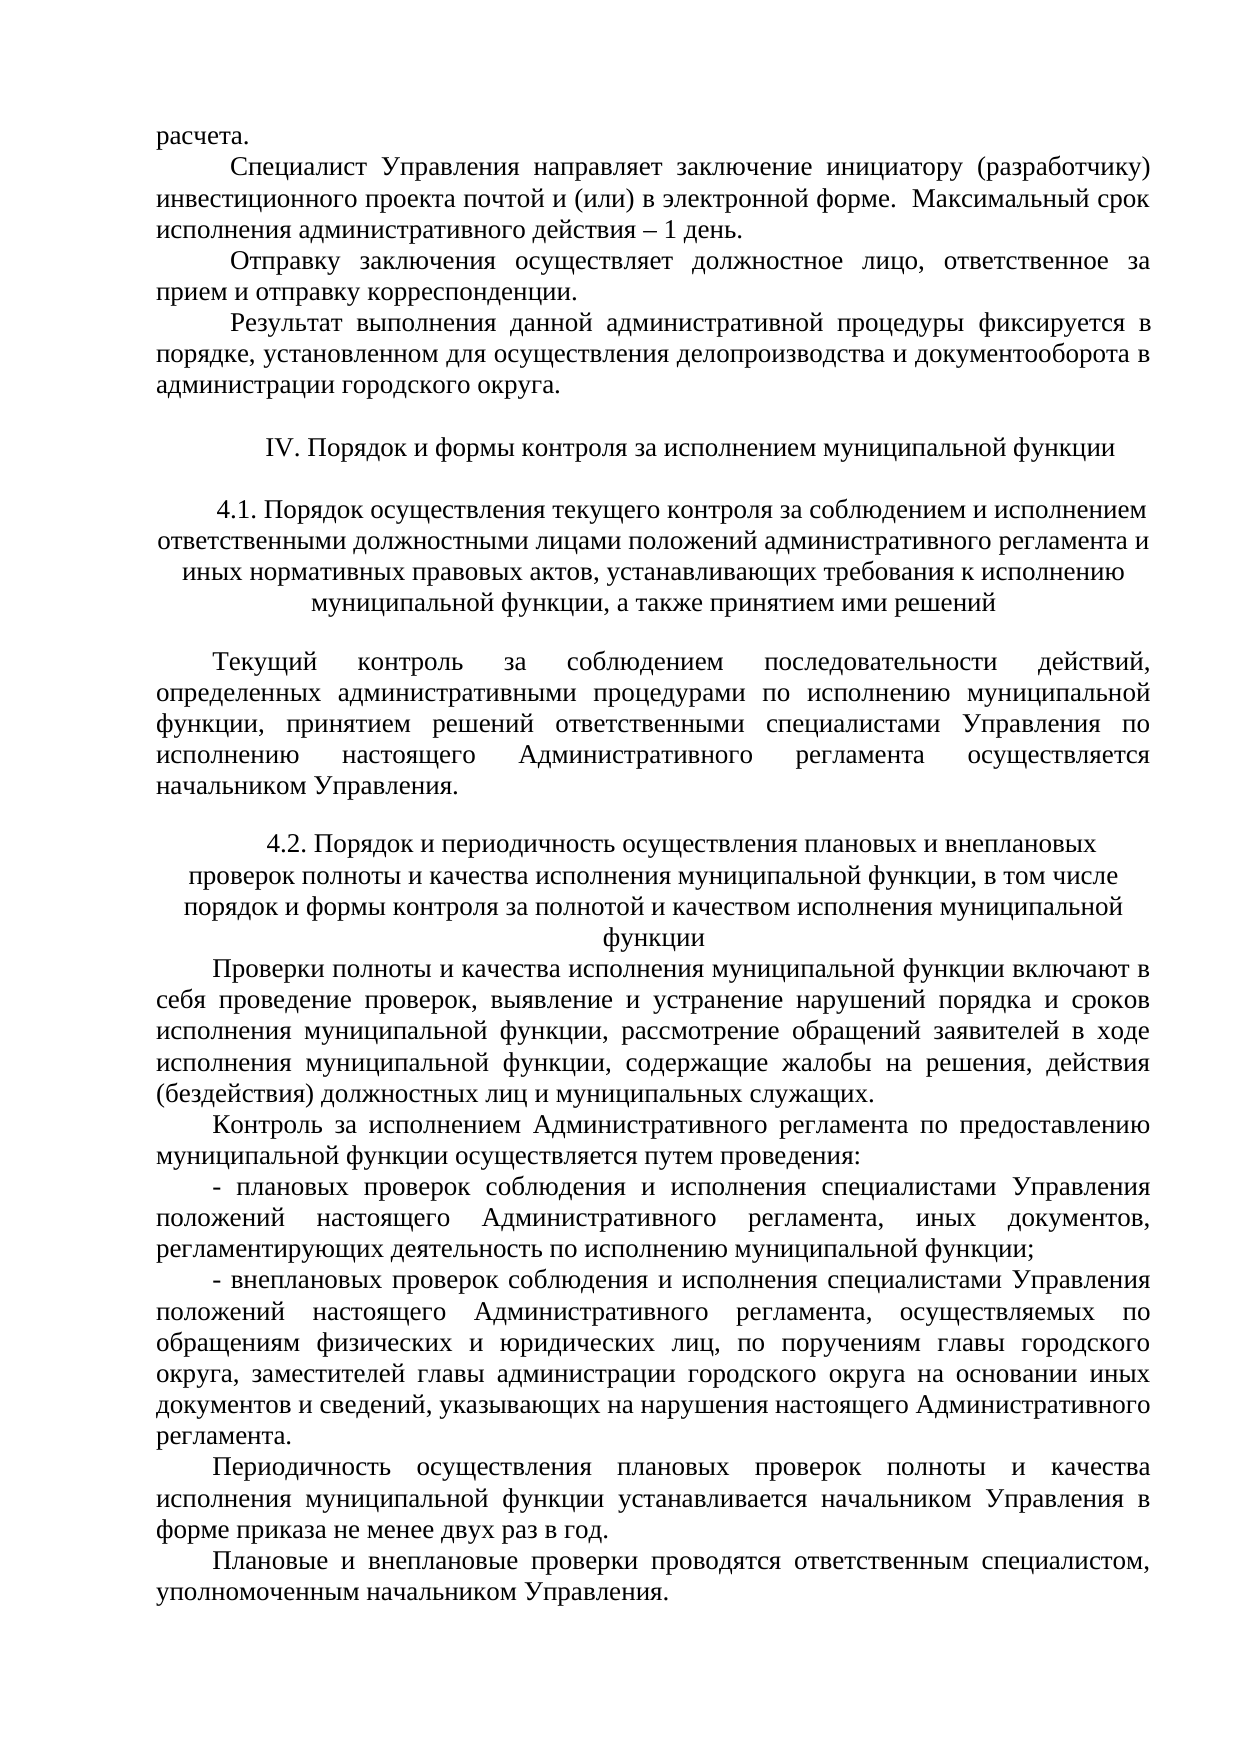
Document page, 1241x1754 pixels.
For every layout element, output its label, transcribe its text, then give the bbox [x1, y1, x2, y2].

text Специалист Управления направляет заключение инициатору (разработчику) инвестиционного проекта почтой и (или) в электронной форме. Максимальный срок исполнения административного действия – 1 день. [156, 151, 1152, 244]
text - внеплановых проверок соблюдения и исполнения специалистами Управления положений настоящего Административного регламента, осуществляемых по обращениям физических и юридических лиц, по поручениям главы городского округа, заместителей главы администрации городского округа на основании иных документов и сведений, указывающих на нарушения настоящего Административного регламента. [156, 1264, 1152, 1451]
text Проверки полноты и качества исполнения муниципальной функции включают в себя проведение проверок, выявление и устранение нарушений порядка и сроков исполнения муниципальной функции, рассмотрение обращений заявителей в ходе исполнения муниципальной функции, содержащие жалобы на решения, действия (бездействия) должностных лиц и муниципальных служащих. [156, 952, 1152, 1108]
text Отправку заключения осуществляет должностное лицо, ответственное за прием и отправку корреспонденции. [156, 244, 1152, 306]
text Результат выполнения данной административной процедуры фиксируется в порядке, установленном для осуществления делопроизводства и документооборота в администрации городского округа. [156, 306, 1152, 400]
text 4.2. Порядок и периодичность осуществления плановых и внеплановых проверок полноты и качества исполнения муниципальной функции, в том числе порядок и формы контроля за полнотой и качеством исполнения муниципальной функции [156, 828, 1152, 952]
text Текущий контроль за соблюдением последовательности действий, определенных административными процедурами по исполнению муниципальной функции, принятием решений ответственными специалистами Управления по исполнению настоящего Административного регламента осуществляется начальником Управления. [156, 645, 1152, 801]
text - плановых проверок соблюдения и исполнения специалистами Управления положений настоящего Административного регламента, иных документов, регламентирующих деятельность по исполнению муниципальной функции; [156, 1170, 1152, 1264]
text 4.1. Порядок осуществления текущего контроля за соблюдением и исполнением ответственными должностными лицами положений административного регламента и иных нормативных правовых актов, устанавливающих требования к исполнению муниципальной функции, а также принятием ими решений [156, 493, 1152, 618]
text Плановые и внеплановые проверки проводятся ответственным специалистом, уполномоченным начальником Управления. [156, 1544, 1152, 1606]
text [156, 119, 1152, 151]
text Периодичность осуществления плановых проверок полноты и качества исполнения муниципальной функции устанавливается начальником Управления в форме приказа не менее двух раз в год. [156, 1451, 1152, 1544]
text Контроль за исполнением Административного регламента по предоставлению муниципальной функции осуществляется путем проведения: [156, 1108, 1152, 1170]
text IV. Порядок и формы контроля за исполнением муниципальной функции [156, 431, 1152, 462]
